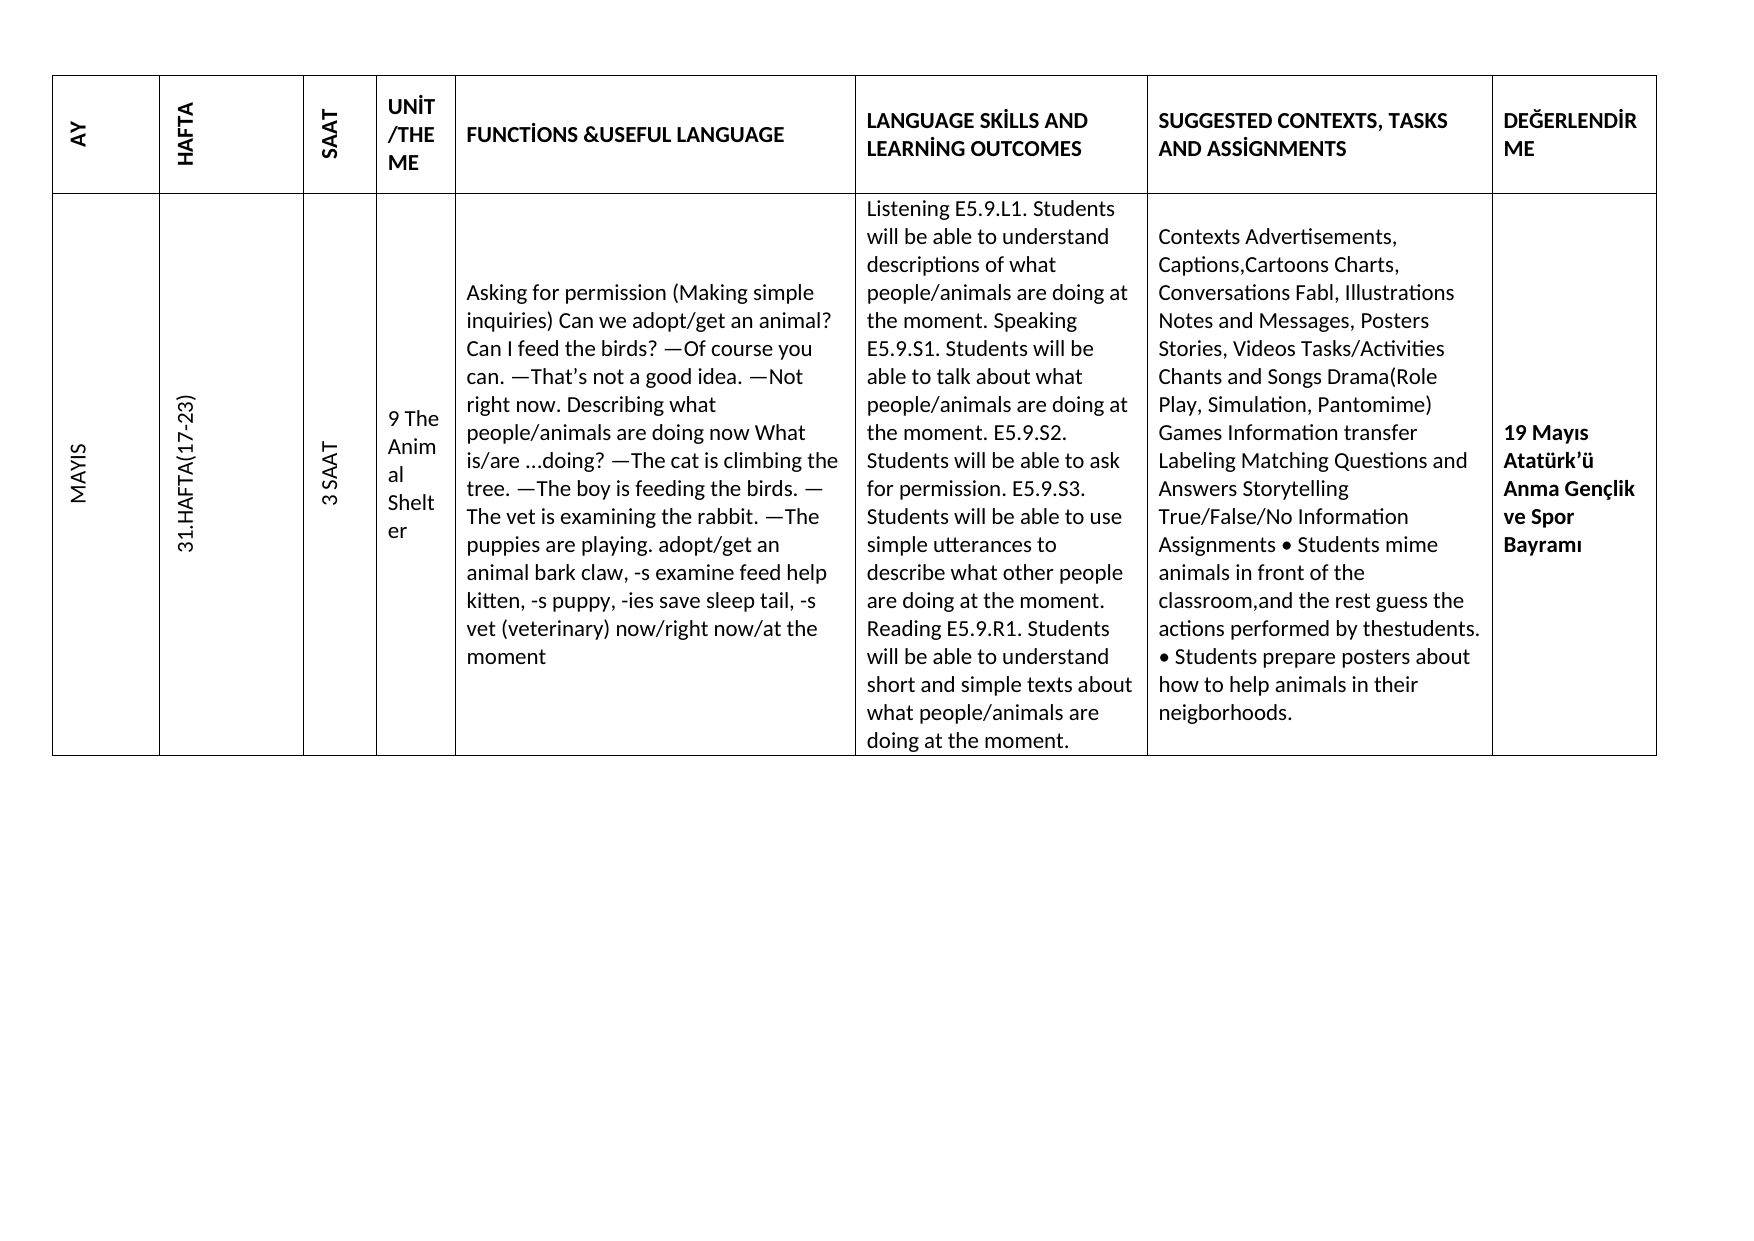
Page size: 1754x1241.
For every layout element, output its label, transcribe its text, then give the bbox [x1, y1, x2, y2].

table_header SUGGESTED CONTEXTS, TASKS AND ASSİGNMENTS [1148, 76, 1492, 193]
table_header LANGUAGE SKİLLS AND LEARNİNG OUTCOMES [856, 76, 1147, 193]
table_cell 9 The Animal Shelter [377, 194, 455, 754]
table_cell Asking for permission (Making simple inquiries) Can we adopt/get an animal? Can I feed the birds? —Of course you can. —That’s not a good idea. —Not right now. Describing what people/animals are doing now What is/are ...doing? —The cat is climbing the tree. —The boy is feeding the birds. —The vet is examining the rabbit. —The puppies are playing. adopt/get an animal bark claw, -s examine feed help kitten, -s puppy, -ies save sleep tail, -s vet (veterinary) now/right now/at the moment [456, 194, 855, 754]
table_cell Contexts Advertisements, Captions,Cartoons Charts, Conversations Fabl, Illustrations Notes and Messages, Posters Stories, Videos Tasks/Activities Chants and Songs Drama(Role Play, Simulation, Pantomime) Games Information transfer Labeling Matching Questions and Answers Storytelling True/False/No Information Assignments • Students mime animals in front of the classroom,and the rest guess the actions performed by thestudents. • Students prepare posters about how to help animals in their neigborhoods. [1148, 194, 1492, 754]
table_header AY [53, 76, 159, 193]
table_cell Listening E5.9.L1. Students will be able to understand descriptions of what people/animals are doing at the moment. Speaking E5.9.S1. Students will be able to talk about what people/animals are doing at the moment. E5.9.S2. Students will be able to ask for permission. E5.9.S3. Students will be able to use simple utterances to describe what other people are doing at the moment. Reading E5.9.R1. Students will be able to understand short and simple texts about what people/animals are doing at the moment. [856, 194, 1147, 754]
table_header FUNCTİONS &USEFUL LANGUAGE [456, 76, 855, 193]
table_cell 19 Mayıs Atatürk’ü Anma Gençlik ve Spor Bayramı [1493, 194, 1656, 754]
table_header UNİT /THEME [377, 76, 455, 193]
table_cell 31.HAFTA(17-23) [160, 194, 303, 754]
table_cell 3 SAAT [304, 194, 376, 754]
table_cell MAYIS [53, 194, 159, 754]
table_header HAFTA [160, 76, 303, 193]
table_header SAAT [304, 76, 376, 193]
table_header DEĞERLENDİRME [1493, 76, 1656, 193]
